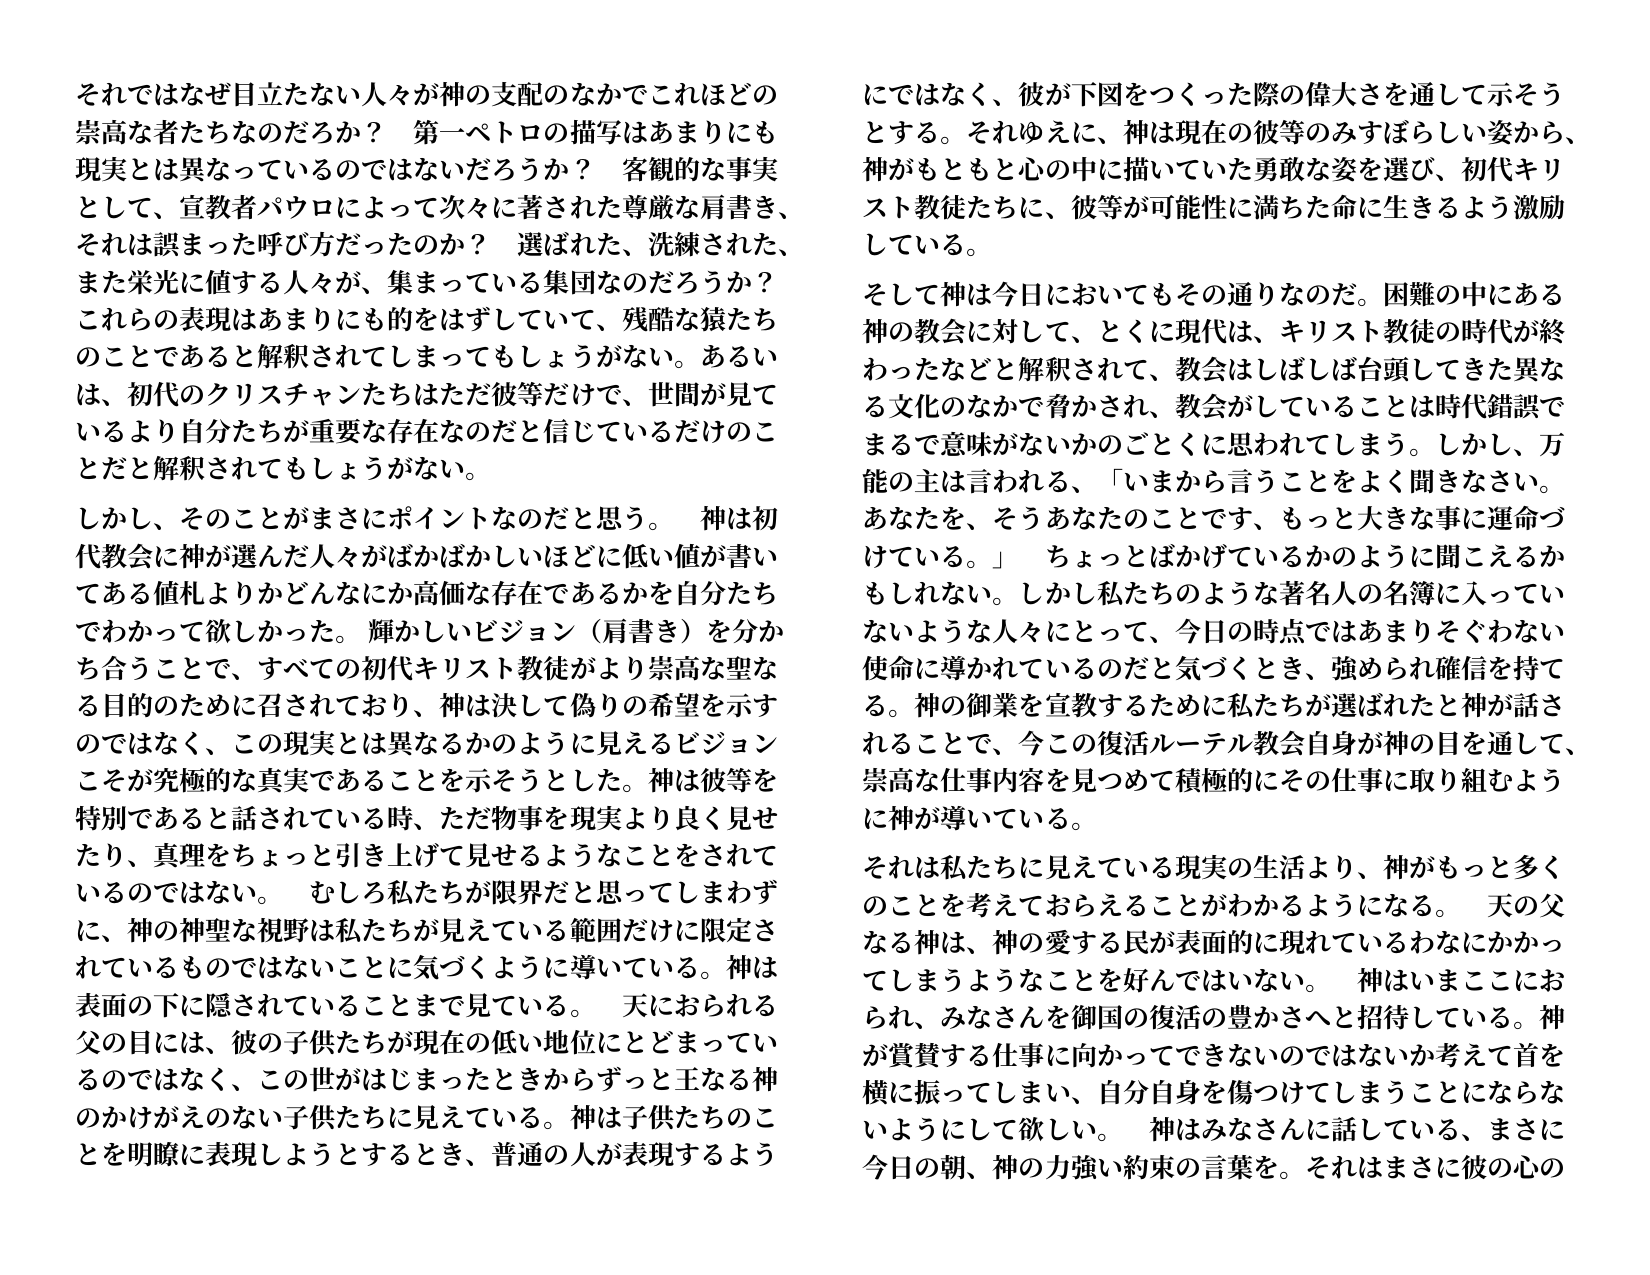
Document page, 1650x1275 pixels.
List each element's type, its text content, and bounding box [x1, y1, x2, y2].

text それではなぜ目立たない人々が神の支配のなかでこれほどの崇高な者たちなのだろか？ 第一ペトロの描写はあまりにも現実とは異なっているのではないだろうか？ 客観的な事実として、宣教者パウロによって次々に著された尊厳な肩書き、それは誤まった呼び方だったのか？ 選ばれた、洗練された、また栄光に値する人々が、集まっている集団なのだろうか？ これらの表現はあまりにも的をはずしていて、残酷な猿たちのことであると解釈されてしまってもしょうがない。あるいは、初代のクリスチャンたちはただ彼等だけで、世間が見ているより自分たちが重要な存在なのだと信じているだけのことだと解釈されてもしょうがない。 [75, 75, 787, 486]
text しかし、そのことがまさにポイントなのだと思う。 神は初代教会に神が選んだ人々がばかばかしいほどに低い値が書いてある値札よりかどんなにか高価な存在であるかを自分たちでわかって欲しかった。 輝かしいビジョン（肩書き）を分かち合うことで、すべての初代キリスト教徒がより崇高な聖なる目的のために召されており、神は決して偽りの希望を示すのではなく、この現実とは異なるかのように見えるビジョンこそが究極的な真実であることを示そうとした。神は彼等を特別であると話されている時、ただ物事を現実より良く見せたり、真理をちょっと引き上げて見せるようなことをされているのではない。 むしろ私たちが限界だと思ってしまわずに、神の神聖な視野は私たちが見えている範囲だけに限定されているものではないことに気づくように導いている。神は表面の下に隠されていることまで見ている。 天におられる父の目には、彼の子供たちが現在の低い地位にとどまっているのではなく、この世がはじまったときからずっと王なる神のかけがえのない子供たちに見えている。神は子供たちのことを明瞭に表現しようとするとき、普通の人が表現するようにではなく、彼が下図をつくった際の偉大さを通して示そうとする。それゆえに、神は現在の彼等のみすぼらしい姿から、神がもともと心の中に描いていた勇敢な姿を選び、初代キリスト教徒たちに、彼等が可能性に満ちた命に生きるよう激励している。 [862, 75, 1575, 262]
text しかし、そのことがまさにポイントなのだと思う。 神は初代教会に神が選んだ人々がばかばかしいほどに低い値が書いてある値札よりかどんなにか高価な存在であるかを自分たちでわかって欲しかった。 輝かしいビジョン（肩書き）を分かち合うことで、すべての初代キリスト教徒がより崇高な聖なる目的のために召されており、神は決して偽りの希望を示すのではなく、この現実とは異なるかのように見えるビジョンこそが究極的な真実であることを示そうとした。神は彼等を特別であると話されている時、ただ物事を現実より良く見せたり、真理をちょっと引き上げて見せるようなことをされているのではない。 むしろ私たちが限界だと思ってしまわずに、神の神聖な視野は私たちが見えている範囲だけに限定されているものではないことに気づくように導いている。神は表面の下に隠されていることまで見ている。 天におられる父の目には、彼の子供たちが現在の低い地位にとどまっているのではなく、この世がはじまったときからずっと王なる神のかけがえのない子供たちに見えている。神は子供たちのことを明瞭に表現しようとするとき、普通の人が表現するようにではなく、彼が下図をつくった際の偉大さを通して示そうとする。それゆえに、神は現在の彼等のみすぼらしい姿から、神がもともと心の中に描いていた勇敢な姿を選び、初代キリスト教徒たちに、彼等が可能性に満ちた命に生きるよう激励している。 [75, 499, 787, 1172]
text そして神は今日においてもその通りなのだ。困難の中にある神の教会に対して、とくに現代は、キリスト教徒の時代が終わったなどと解釈されて、教会はしばしば台頭してきた異なる文化のなかで脅かされ、教会がしていることは時代錯誤でまるで意味がないかのごとくに思われてしまう。しかし、万能の主は言われる、「いまから言うことをよく聞きなさい。あなたを、そうあなたのことです、もっと大きな事に運命づけている。」 ちょっとばかげているかのように聞こえるかもしれない。しかし私たちのような著名人の名簿に入っていないような人々にとって、今日の時点ではあまりそぐわない使命に導かれているのだと気づくとき、強められ確信を持てる。神の御業を宣教するために私たちが選ばれたと神が話されることで、今この復活ルーテル教会自身が神の目を通して、崇高な仕事内容を見つめて積極的にその仕事に取り組むように神が導いている。 [862, 274, 1575, 835]
